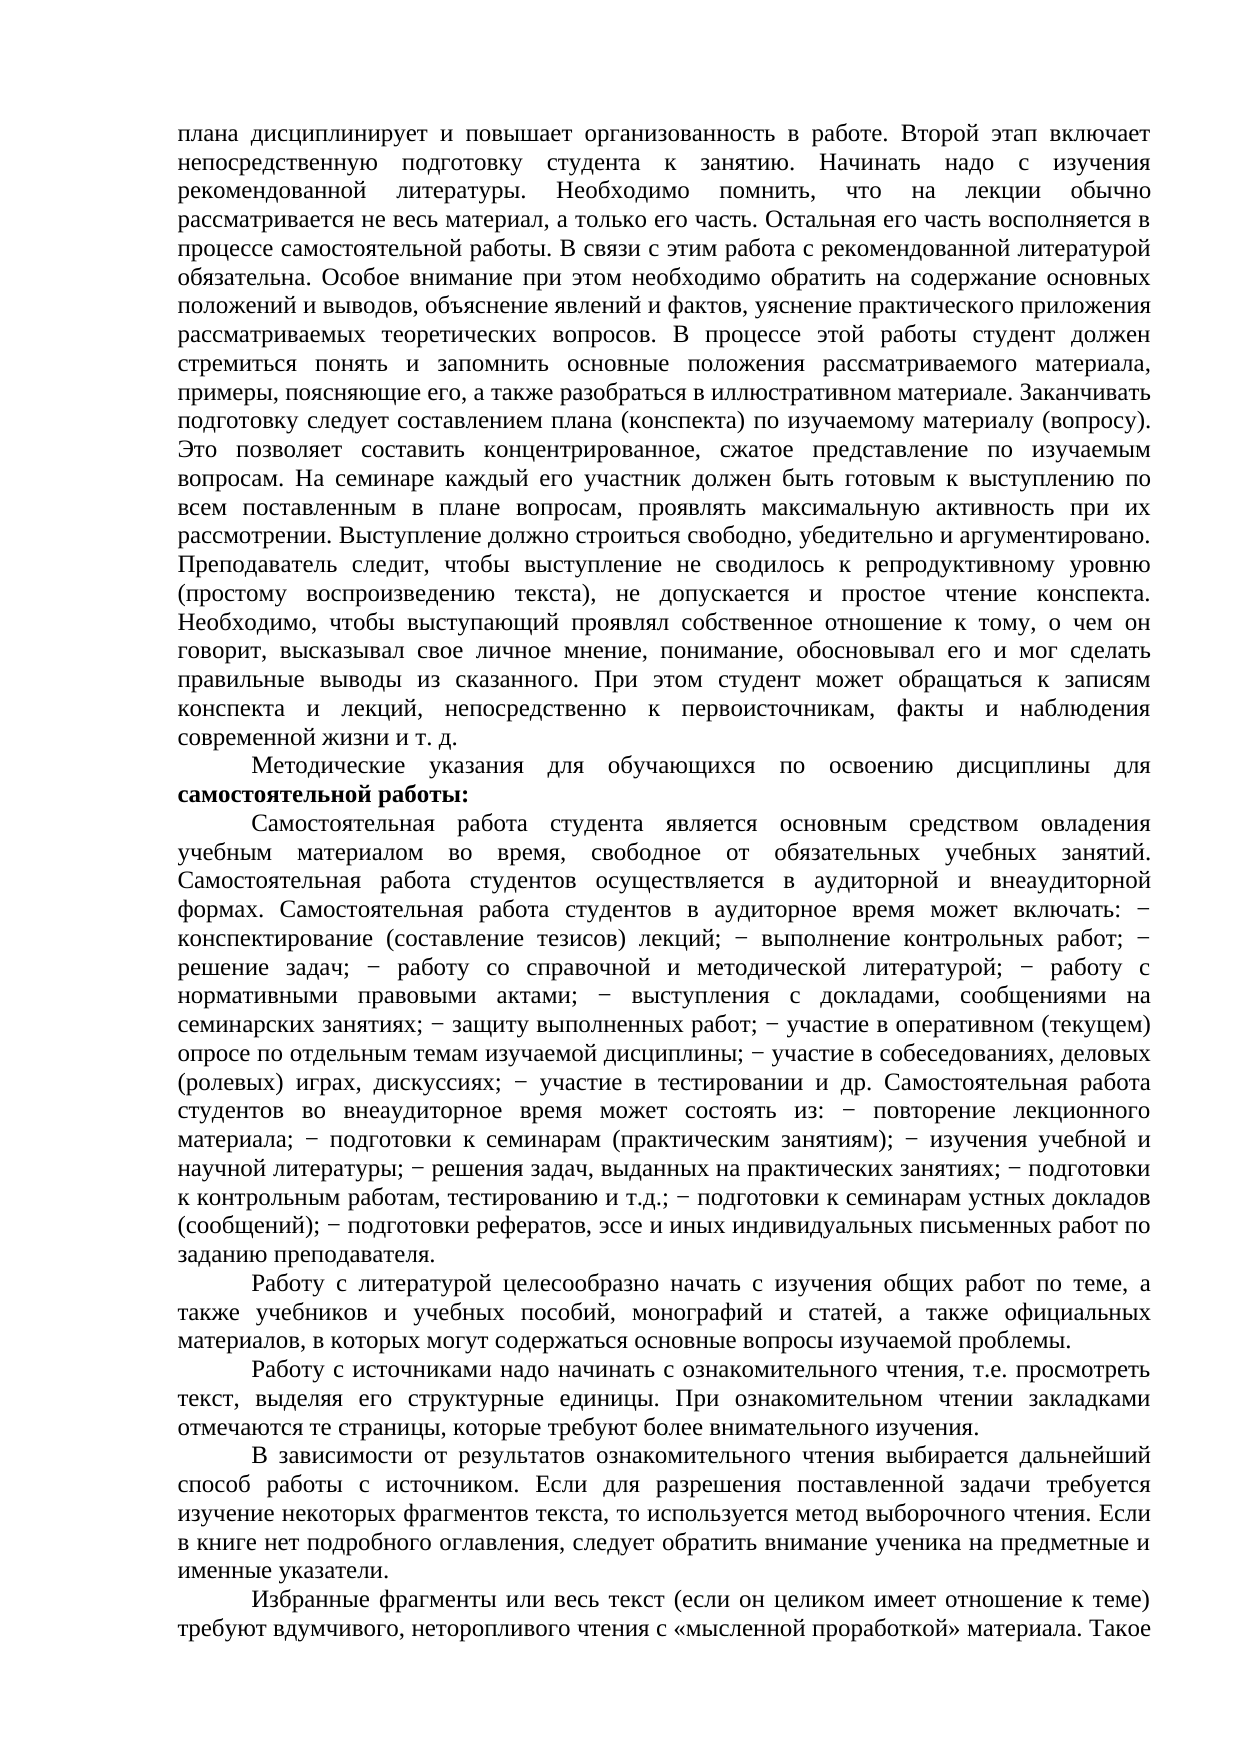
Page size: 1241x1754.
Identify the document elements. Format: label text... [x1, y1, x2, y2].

text Работу с источниками надо начинать с ознакомительного чтения, т.е. просмотреть текст, выделяя его структурные единицы. При ознакомительном чтении закладками отмечаются те страницы, которые требуют более внимательного изучения. [177, 1354, 1152, 1441]
text В зависимости от результатов ознакомительного чтения выбирается дальнейший способ работы с источником. Если для разрешения поставленной задачи требуется изучение некоторых фрагментов текста, то используется метод выборочного чтения. Если в книге нет подробного оглавления, следует обратить внимание ученика на предметные и именные указатели. [177, 1441, 1152, 1584]
text Работу с литературой целесообразно начать с изучения общих работ по теме, а также учебников и учебных пособий, монографий и статей, а также официальных материалов, в которых могут содержаться основные вопросы изучаемой проблемы. [177, 1268, 1152, 1354]
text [177, 1584, 1152, 1642]
text Самостоятельная работа студента является основным средством овладения учебным материалом во время, свободное от обязательных учебных занятий. Самостоятельная работа студентов осуществляется в аудиторной и внеаудиторной формах. Самостоятельная работа студентов в аудиторное время может включать: − конспектирование (составление тезисов) лекций; − выполнение контрольных работ; − решение задач; − работу со справочной и методической литературой; − работу с нормативными правовыми актами; − выступления с докладами, сообщениями на семинарских занятиях; − защиту выполненных работ; − участие в оперативном (текущем) опросе по отдельным темам изучаемой дисциплины; − участие в собеседованиях, деловых (ролевых) играх, дискуссиях; − участие в тестировании и др. Самостоятельная работа студентов во внеаудиторное время может состоять из: − повторение лекционного материала; − подготовки к семинарам (практическим занятиям); − изучения учебной и научной литературы; − решения задач, выданных на практических занятиях; − подготовки к контрольным работам, тестированию и т.д.; − подготовки к семинарам устных докладов (сообщений); − подготовки рефератов, эссе и иных индивидуальных письменных работ по заданию преподавателя. [177, 808, 1152, 1268]
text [177, 118, 1152, 751]
text Методические указания для обучающихся по освоению дисциплины для самостоятельной работы: [177, 751, 1152, 808]
